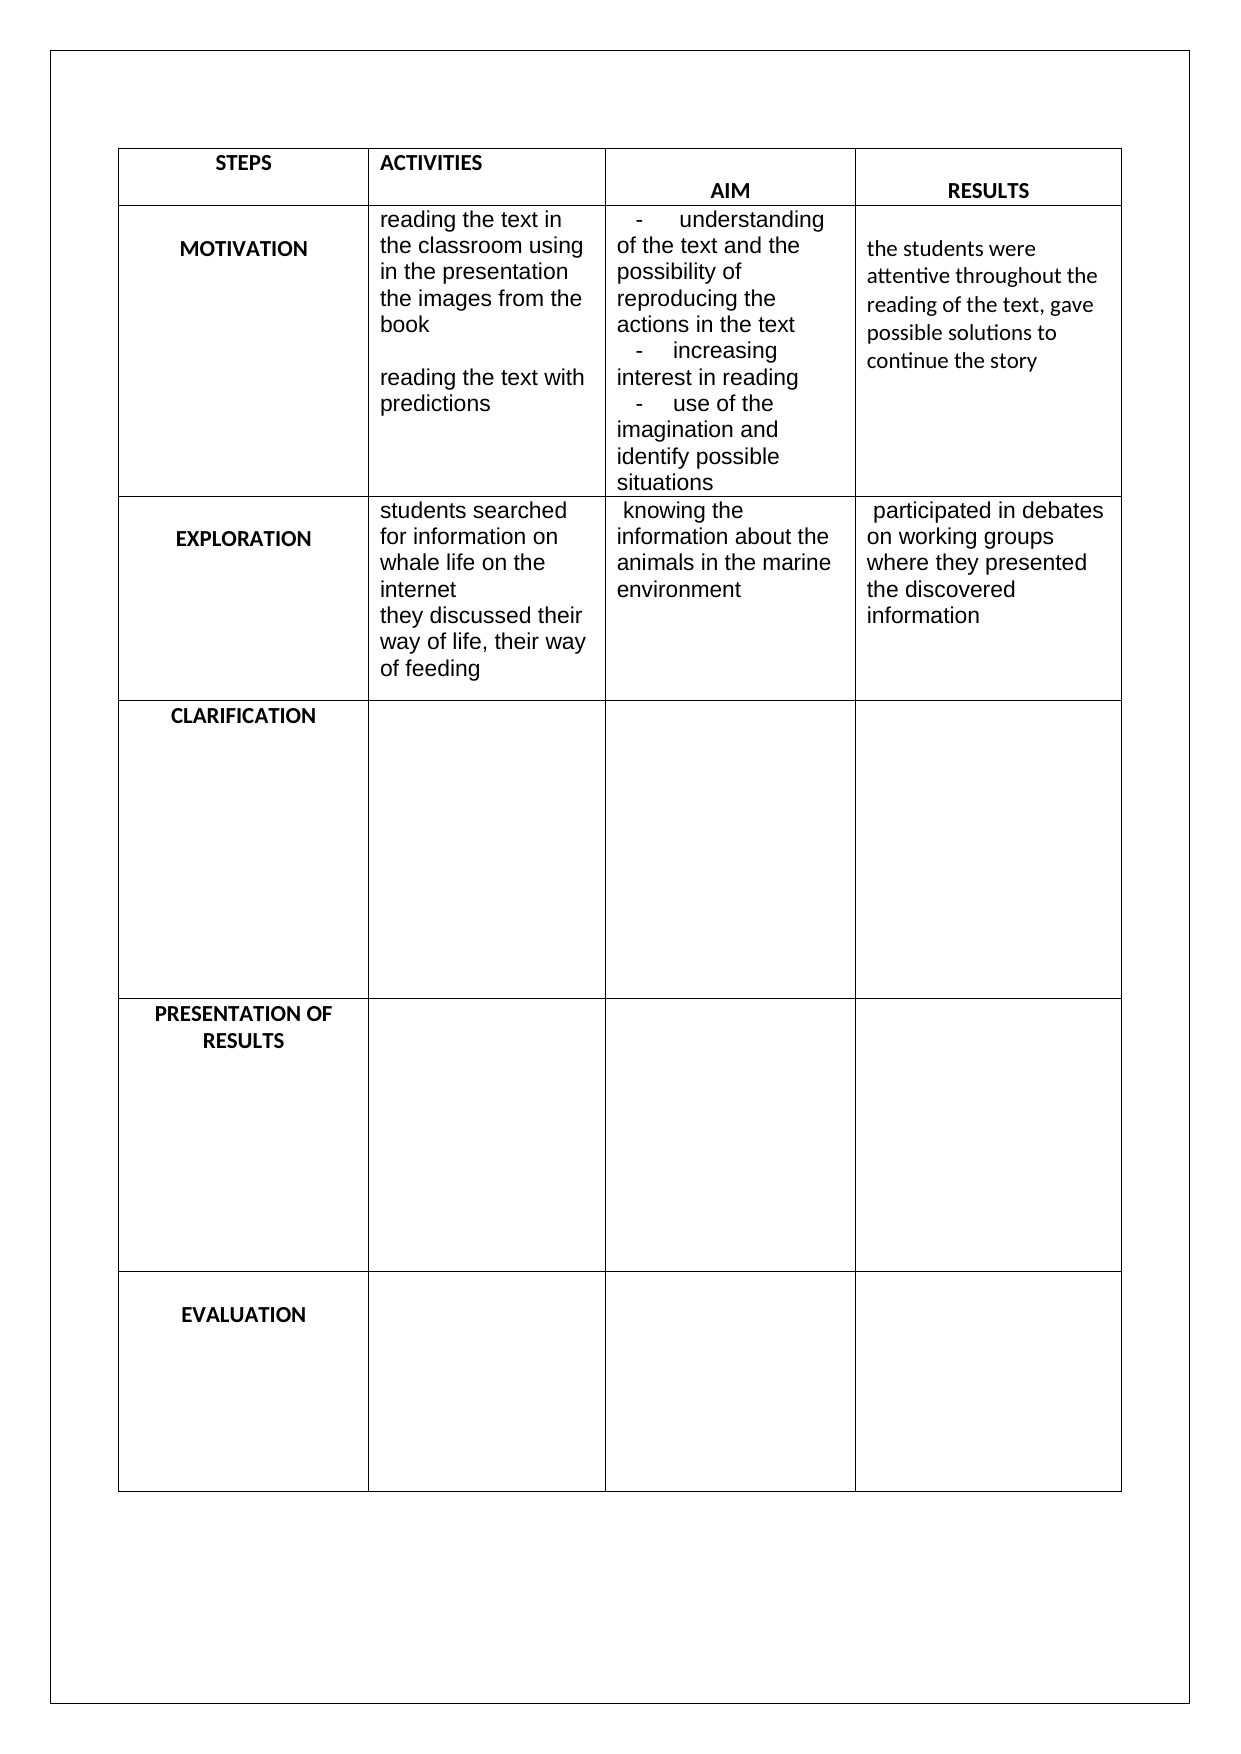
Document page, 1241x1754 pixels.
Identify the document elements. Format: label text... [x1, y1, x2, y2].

table_cell CLARIFICATION [119, 701, 368, 998]
table_cell knowing the information about the animals in the marine environment [606, 497, 855, 700]
table_header ACTIVITIES [369, 149, 605, 204]
table_cell [606, 701, 855, 998]
table_cell the students were attentive throughout the reading of the text, gave possible solutions to continue the story [856, 206, 1121, 496]
table_cell [369, 999, 605, 1271]
table_cell [606, 999, 855, 1271]
table_cell EXPLORATION [119, 497, 368, 700]
table_header RESULTS [856, 149, 1121, 204]
table_cell [606, 1272, 855, 1491]
table_cell participated in debates on working groups where they presented the discovered information [856, 497, 1121, 700]
table_cell [369, 701, 605, 998]
table_header AIM [606, 149, 855, 204]
table_cell students searched for information on whale life on the internet they discussed their way of life, their way of feeding [369, 497, 605, 700]
table_header STEPS [119, 149, 368, 204]
table_cell PRESENTATION OF RESULTS [119, 999, 368, 1271]
table_cell EVALUATION [119, 1272, 368, 1491]
table_cell MOTIVATION [119, 206, 368, 496]
table_cell [369, 1272, 605, 1491]
table_cell reading the text in the classroom using in the presentation the images from the book reading the text with predictions [369, 206, 605, 496]
table_cell [856, 1272, 1121, 1491]
table_cell understanding of the text and the possibility of reproducing the actions in the text increasing interest in reading use of the imagination and identify possible situations [606, 206, 855, 496]
table_cell [856, 999, 1121, 1271]
table_cell [856, 701, 1121, 998]
